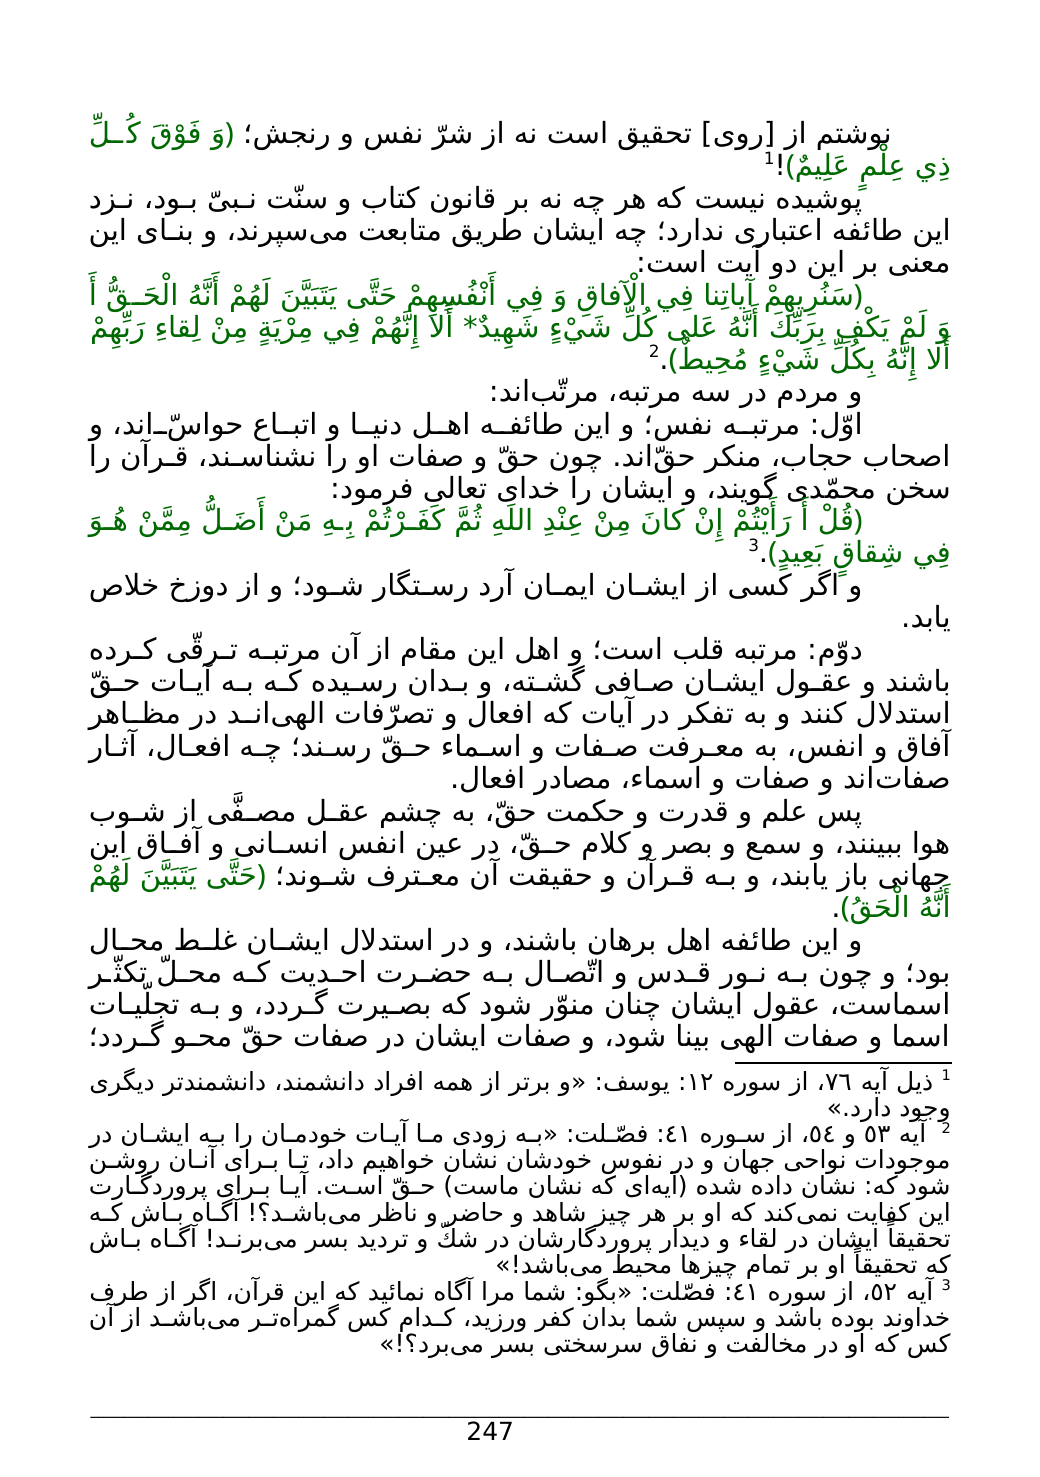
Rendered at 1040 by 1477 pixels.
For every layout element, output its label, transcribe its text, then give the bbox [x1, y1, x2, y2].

text ﴿سَنُرِيهِمْ آياتِنا فِي الْآفاقِ وَ فِي أَنْفُسِهِمْ حَتَّى يَتَبَيَّنَ لَهُمْ أَنَّهُ الْحَقُّ أَ وَ لَمْ يَكْفِ بِرَبِّكَ أَنَّهُ عَلى‌ كُلِّ شَيْ‌ءٍ شَهِيدٌ* أَلا إِنَّهُمْ فِي مِرْيَةٍ مِنْ لِقاءِ رَبِّهِمْ أَلا إِنَّهُ بِكُلِّ شَيْ‌ءٍ مُحِيطٌ﴾. [89, 279, 951, 376]
text ﴿قُلْ أَ رَأَيْتُمْ إِنْ كانَ مِنْ عِنْدِ اللَهِ ثُمَّ كَفَرْتُمْ بِهِ مَنْ أَضَلُّ مِمَّنْ هُوَ فِي شِقاقٍ بَعِيدٍ﴾. [89, 505, 951, 569]
text اوّل‌: مرتبه نفس؛ و این طائفه اهل دنیا و اتباع حواسّ‌اند، و اصحاب حجاب، منکر حقّ‌اند. چون حقّ و صفات او را نشناسند، قرآن را سخن محمّدى گویند، و ایشان را خداى تعالى فرمود: [89, 408, 951, 505]
text و اگر کسى از ایشان ایمان آرد رستگار شود؛ و از دوزخ خلاص یابد. [89, 569, 951, 634]
text دوّم‌: مرتبه قلب است؛ و اهل این مقام از آن مرتبه ترقّى کرده باشند و عقول ایشان صافى گشته، و بدان رسیده که به آیات حقّ استدلال کنند و به تفکر در آیات که افعال و تصرّفات الهى‌اند در مظاهر آفاق و انفس، به معرفت صفات و اسماء حقّ رسند؛ چه افعال، آثار صفات‌اند و صفات و اسماء، مصادر افعال. [89, 634, 951, 795]
text و مردم در سه مرتبه، مرتّب‌اند: [89, 376, 951, 408]
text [89, 924, 951, 1053]
text پوشیده نیست که هر چه نه بر قانون کتاب و سنّت نبىّ بود، نزد این طائفه اعتبارى ندارد؛ چه ایشان طریق متابعت مى‌سپرند، و بناى این معنى بر این دو آیت است: [89, 183, 951, 279]
text نوشتم از [روى‌] تحقیق است نه از شرّ نفس و رنجش؛ ﴿وَ فَوْقَ كُلِّ ذِي عِلْمٍ عَلِيمٌ‌﴾! [89, 118, 951, 183]
text پس علم و قدرت و حکمت حقّ، به چشم عقل مصفَّى از شوب هوا ببینند، و سمع و بصر و کلام حقّ، در عین انفس انسانى و آفاق این جهانى باز یابند، و به قرآن و حقیقت آن معترف شوند؛ ﴿حَتَّى يَتَبَيَّنَ لَهُمْ أَنَّهُ الْحَقُ‌﴾. [89, 795, 951, 924]
